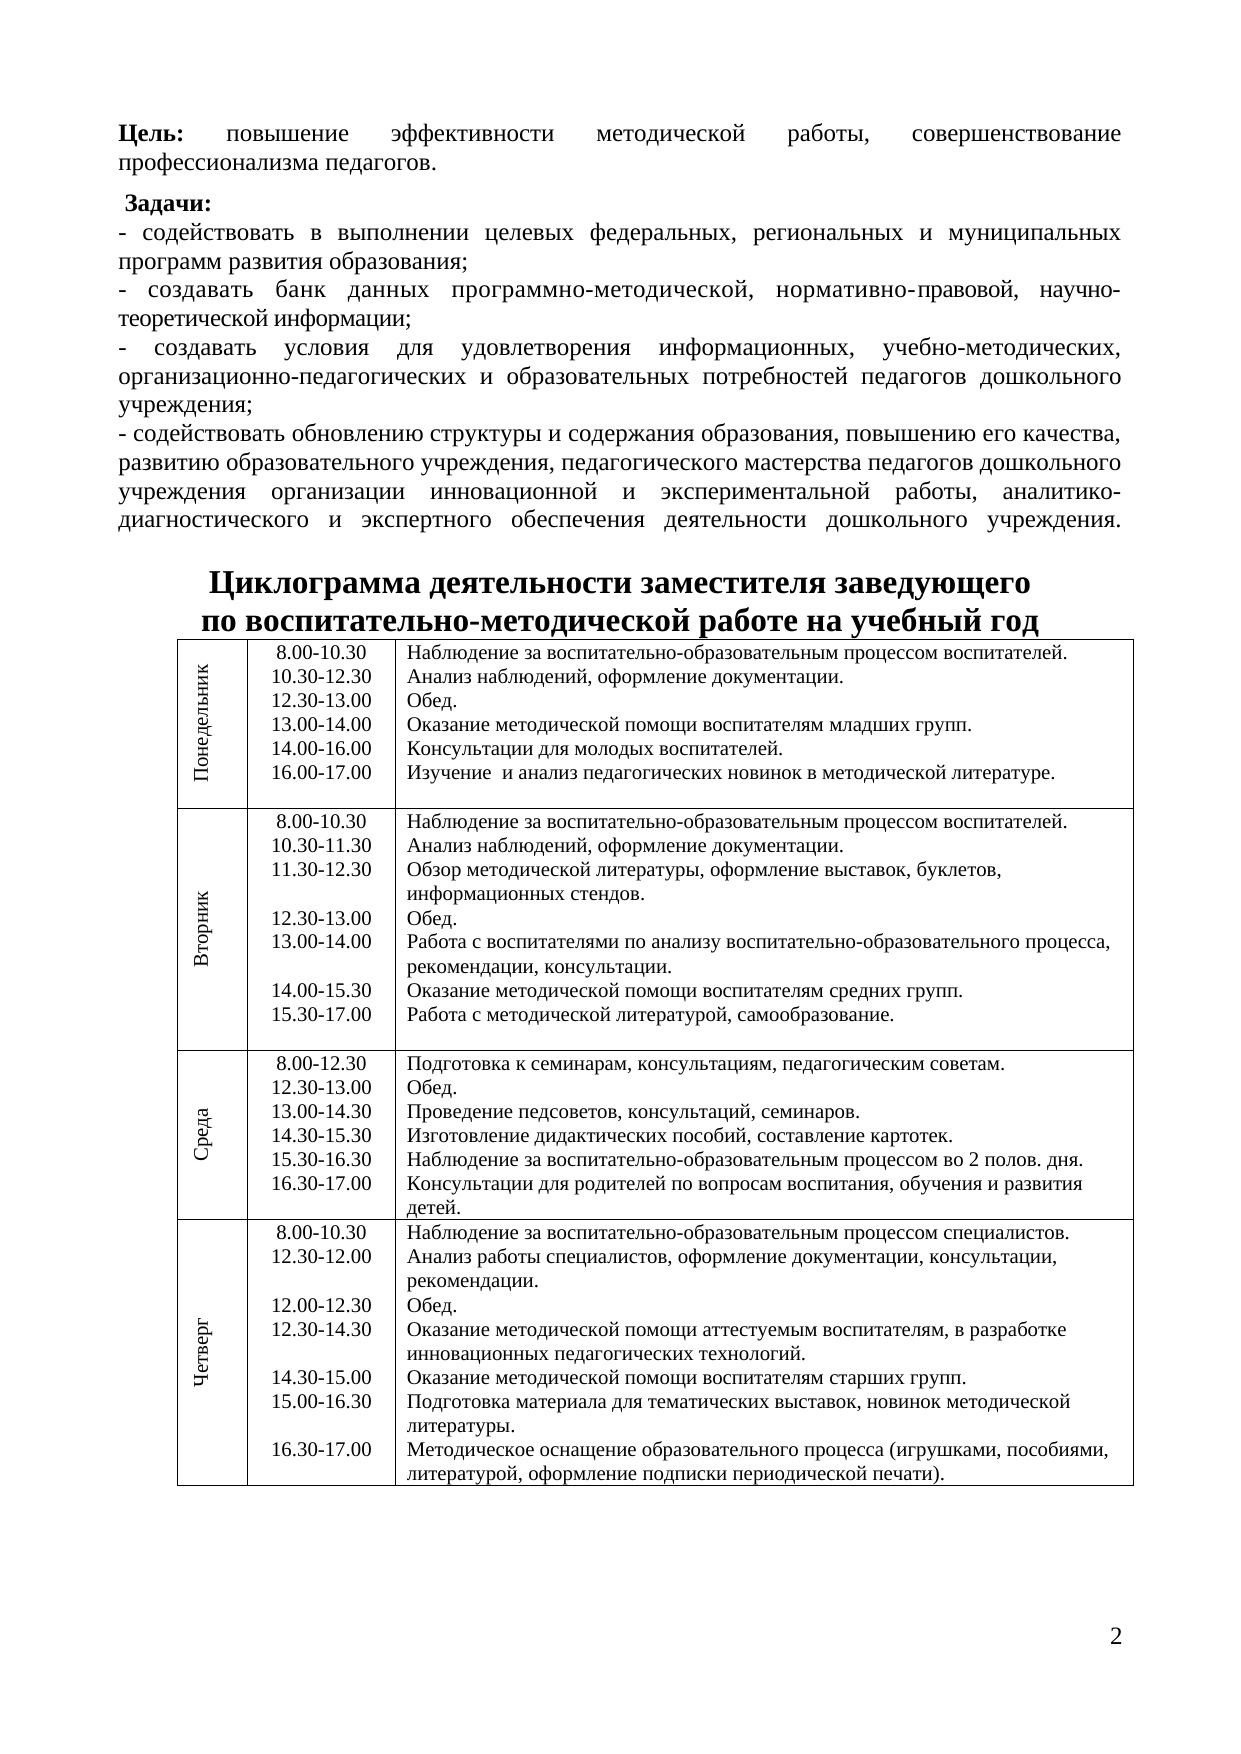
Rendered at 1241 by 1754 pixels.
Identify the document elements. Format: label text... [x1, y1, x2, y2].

text Циклограмма деятельности заместителя заведующего [118, 562, 1122, 600]
text Задачи: [118, 188, 1122, 217]
text Цель: повышение эффективности методической работы, совершенствование профессионализма педагогов. [118, 118, 1122, 176]
table_header Понедельник [178, 640, 247, 808]
text по воспитательно-методической работе на учебный год [118, 600, 1122, 639]
table_cell Вторник [178, 809, 247, 1050]
table_cell 8.00-10.30 12.30-12.00 12.00-12.30 12.30-14.30 14.30-15.00 15.00-16.30 16.30-17.00 [248, 1220, 395, 1485]
table_header Наблюдение за воспитательно-образовательным процессом воспитателей. Анализ наблюдений, оформление документации. Обед. Оказание методической помощи воспитателям младших групп. Консультации для молодых воспитателей. Изучение и анализ педагогических новинок в методической литературе. [396, 640, 1133, 808]
table_cell Подготовка к семинарам, консультациям, педагогическим советам. Обед. Проведение педсоветов, консультаций, семинаров. Изготовление дидактических пособий, составление картотек. Наблюдение за воспитательно-образовательным процессом во 2 полов. дня. Консультации для родителей по вопросам воспитания, обучения и развития детей. [396, 1051, 1133, 1219]
table_cell 8.00-10.30 10.30-11.30 11.30-12.30 12.30-13.00 13.00-14.00 14.00-15.30 15.30-17.00 [248, 809, 395, 1050]
table_cell Среда [178, 1051, 247, 1219]
text - создавать условия для удовлетворения информационных, учебно-методических, организационно-педагогических и образовательных потребностей педагогов дошкольного учреждения; - содействовать обновлению структуры и содержания образования, повышению его качества, развитию образовательного учреждения, педагогического мастерства педагогов дошкольного учреждения организации инновационной и экспериментальной работы, аналитико-диагностического и экспертного обеспечения деятельности дошкольного учреждения. [118, 332, 1122, 562]
text - содействовать в выполнении целевых федеральных, региональных и муниципальных программ развития образования; [118, 217, 1122, 274]
table_cell Наблюдение за воспитательно-образовательным процессом воспитателей. Анализ наблюдений, оформление документации. Обзор методической литературы, оформление выставок, буклетов, информационных стендов. Обед. Работа с воспитателями по анализу воспитательно-образовательного процесса, рекомендации, консультации. Оказание методической помощи воспитателям средних групп. Работа с методической литературой, самообразование. [396, 809, 1133, 1050]
table_cell Четверг [178, 1220, 247, 1485]
table_cell Наблюдение за воспитательно-образовательным процессом специалистов. Анализ работы специалистов, оформление документации, консультации, рекомендации. Обед. Оказание методической помощи аттестуемым воспитателям, в разработке инновационных педагогических технологий. Оказание методической помощи воспитателям старших групп. Подготовка материала для тематических выставок, новинок методической литературы. Методическое оснащение образовательного процесса (игрушками, пособиями, литературой, оформление подписки периодической печати). [396, 1220, 1133, 1485]
table_cell 8.00-12.30 12.30-13.00 13.00-14.30 14.30-15.30 15.30-16.30 16.30-17.00 [248, 1051, 395, 1219]
table_header 8.00-10.30 10.30-12.30 12.30-13.00 13.00-14.00 14.00-16.00 16.00-17.00 [248, 640, 395, 808]
text - создавать банк данных программно-методической, нормативно-правовой, научно-теоретической информации; [118, 274, 1121, 332]
